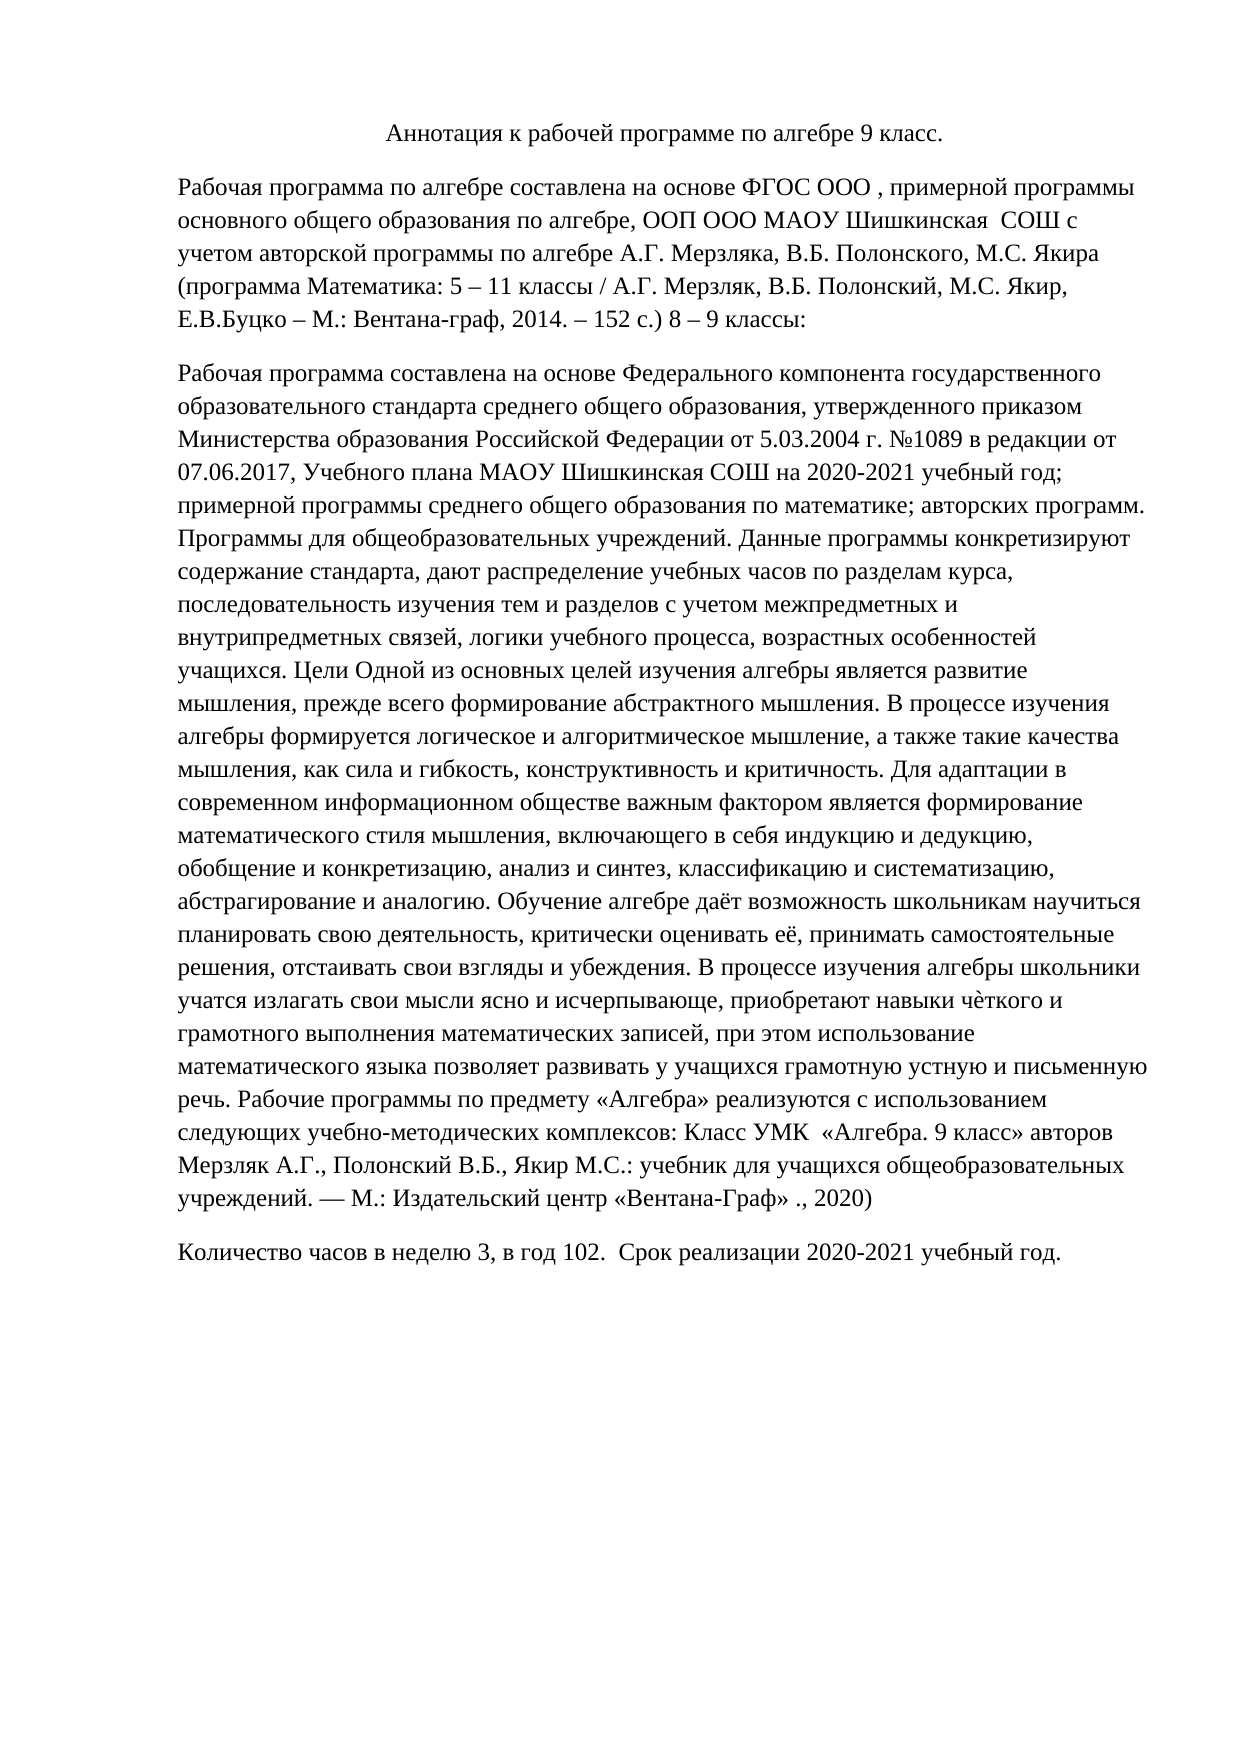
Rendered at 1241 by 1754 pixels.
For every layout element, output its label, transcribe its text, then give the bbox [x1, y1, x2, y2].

text Рабочая программа составлена на основе Федерального компонента государственного образовательного стандарта среднего общего образования, утвержденного приказом Министерства образования Российской Федерации от 5.03.2004 г. №1089 в редакции от 07.06.2017, Учебного плана МАОУ Шишкинская СОШ на 2020-2021 учебный год; примерной программы среднего общего образования по математике; авторских программ. Программы для общеобразовательных учреждений. Данные программы конкретизируют содержание стандарта, дают распределение учебных часов по разделам курса, последовательность изучения тем и разделов с учетом межпредметных и внутрипредметных связей, логики учебного процесса, возрастных особенностей учащихся. Цели Одной из основных целей изучения алгебры является развитие мышления, прежде всего формирование абстрактного мышления. В процессе изучения алгебры формируется логическое и алгоритмическое мышление, а также такие качества мышления, как сила и гибкость, конструктивность и критичность. Для адаптации в современном информационном обществе важным фактором является формирование математического стиля мышления, включающего в себя индукцию и дедукцию, обобщение и конкретизацию, анализ и синтез, классификацию и систематизацию, абстрагирование и аналогию. Обучение алгебре даёт возможность школьникам научиться планировать свою деятельность, критически оценивать её, принимать самостоятельные решения, отстаивать свои взгляды и убеждения. В процессе изучения алгебры школьники учатся излагать свои мысли ясно и исчерпывающе, приобретают навыки чѐткого и грамотного выполнения математических записей, при этом использование математического языка позволяет развивать у учащихся грамотную устную и письменную речь. Рабочие программы по предмету «Алгебра» реализуются с использованием следующих учебно-методических комплексов: Класс УМК «Алгебра. 9 класс» авторов Мерзляк А.Г., Полонский В.Б., Якир М.С.: учебник для учащихся общеобразовательных учреждений. — М.: Издательский центр «Вентана-Граф» ., 2020) [177, 358, 1152, 1212]
text Аннотация к рабочей программе по алгебре 9 класс. [177, 118, 1152, 147]
text Рабочая программа по алгебре составлена на основе ФГОС ООО , примерной программы основного общего образования по алгебре, ООП ООО МАОУ Шишкинская СОШ с учетом авторской программы по алгебре А.Г. Мерзляка, В.Б. Полонского, М.С. Якира (программа Математика: 5 – 11 классы / А.Г. Мерзляк, В.Б. Полонский, М.С. Якир, Е.В.Буцко – М.: Вентана-граф, 2014. – 152 с.) 8 – 9 классы: [177, 172, 1152, 333]
text Количество часов в неделю 3, в год 102. Срок реализации 2020-2021 учебный год. [177, 1237, 1152, 1266]
